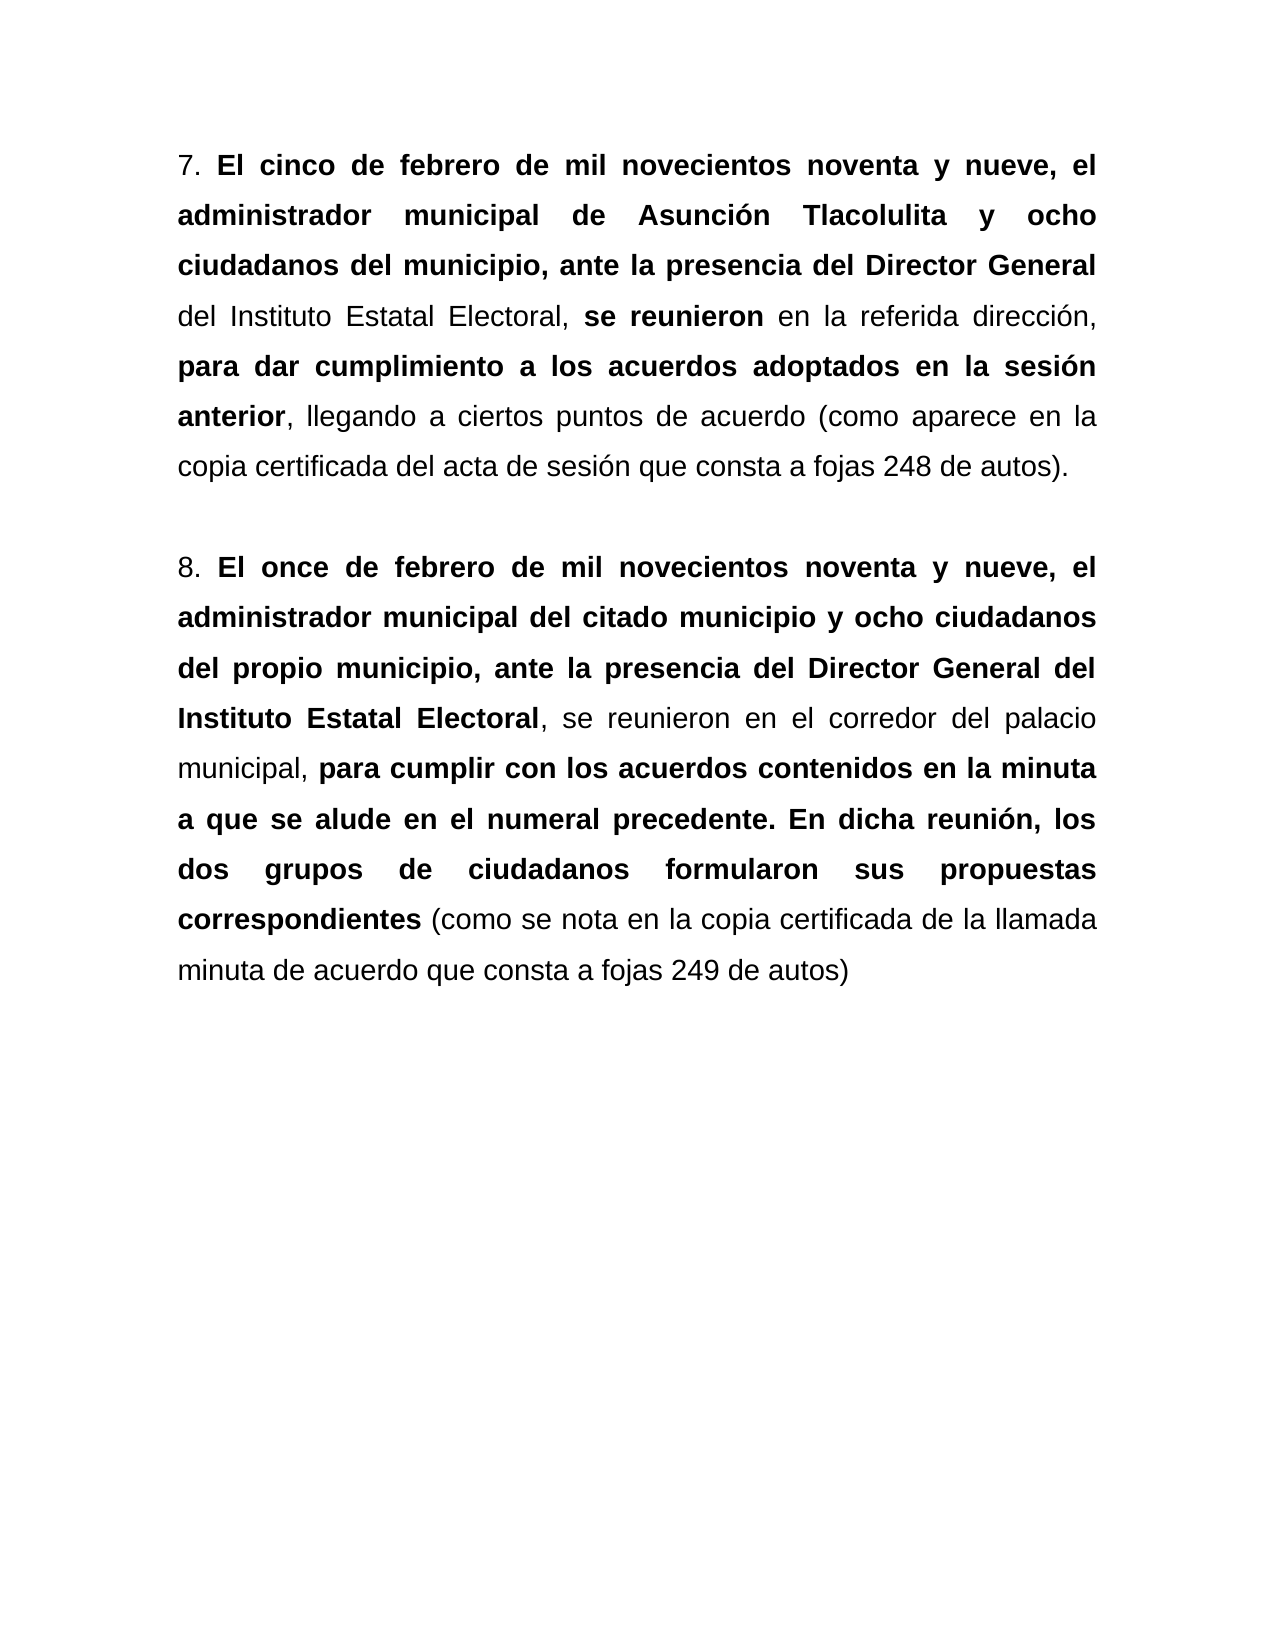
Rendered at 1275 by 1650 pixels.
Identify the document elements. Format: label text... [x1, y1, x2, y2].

text 8. El once de febrero de mil novecientos noventa y nueve, el administrador municipal del citado municipio y ocho ciudadanos del propio municipio, ante la presencia del Director General del Instituto Estatal Electoral, se reunieron en el corredor del palacio municipal, para cumplir con los acuerdos contenidos en la minuta a que se alude en el numeral precedente. En dicha reunión, los dos grupos de ciudadanos formularon sus propuestas correspondientes (como se nota en la copia certificada de la llamada minuta de acuerdo que consta a fojas 249 de autos) [177, 550, 1098, 986]
text 7. El cinco de febrero de mil novecientos noventa y nueve, el administrador municipal de Asunción Tlacolulita y ocho ciudadanos del municipio, ante la presencia del Director General del Instituto Estatal Electoral, se reunieron en la referida dirección, para dar cumplimiento a los acuerdos adoptados en la sesión anterior, llegando a ciertos puntos de acuerdo (como aparece en la copia certificada del acta de sesión que consta a fojas 248 de autos). [177, 148, 1098, 483]
